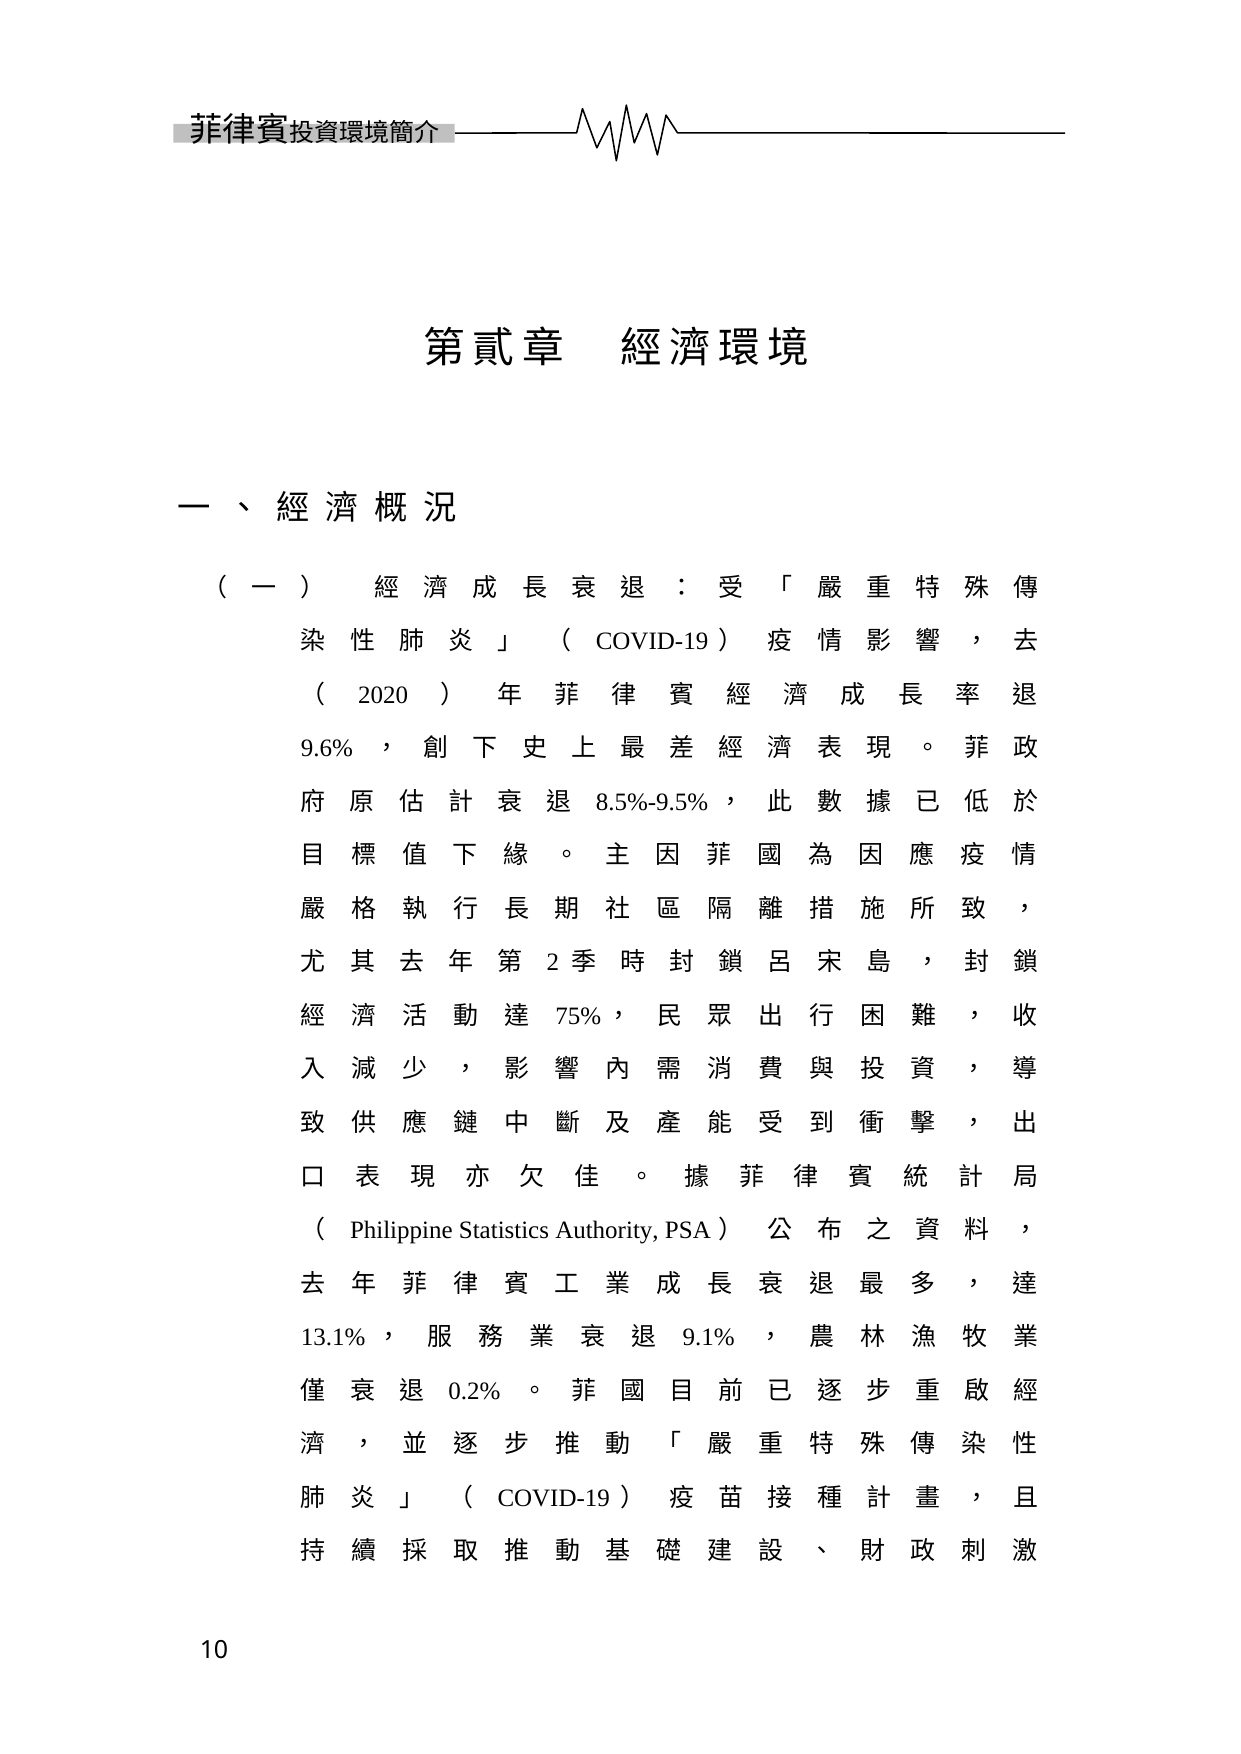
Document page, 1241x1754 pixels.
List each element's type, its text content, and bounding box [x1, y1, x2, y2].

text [202, 558, 1063, 1576]
text 一、經濟概況 [178, 478, 1063, 532]
text 第貳章 經濟環境 [178, 291, 1063, 398]
